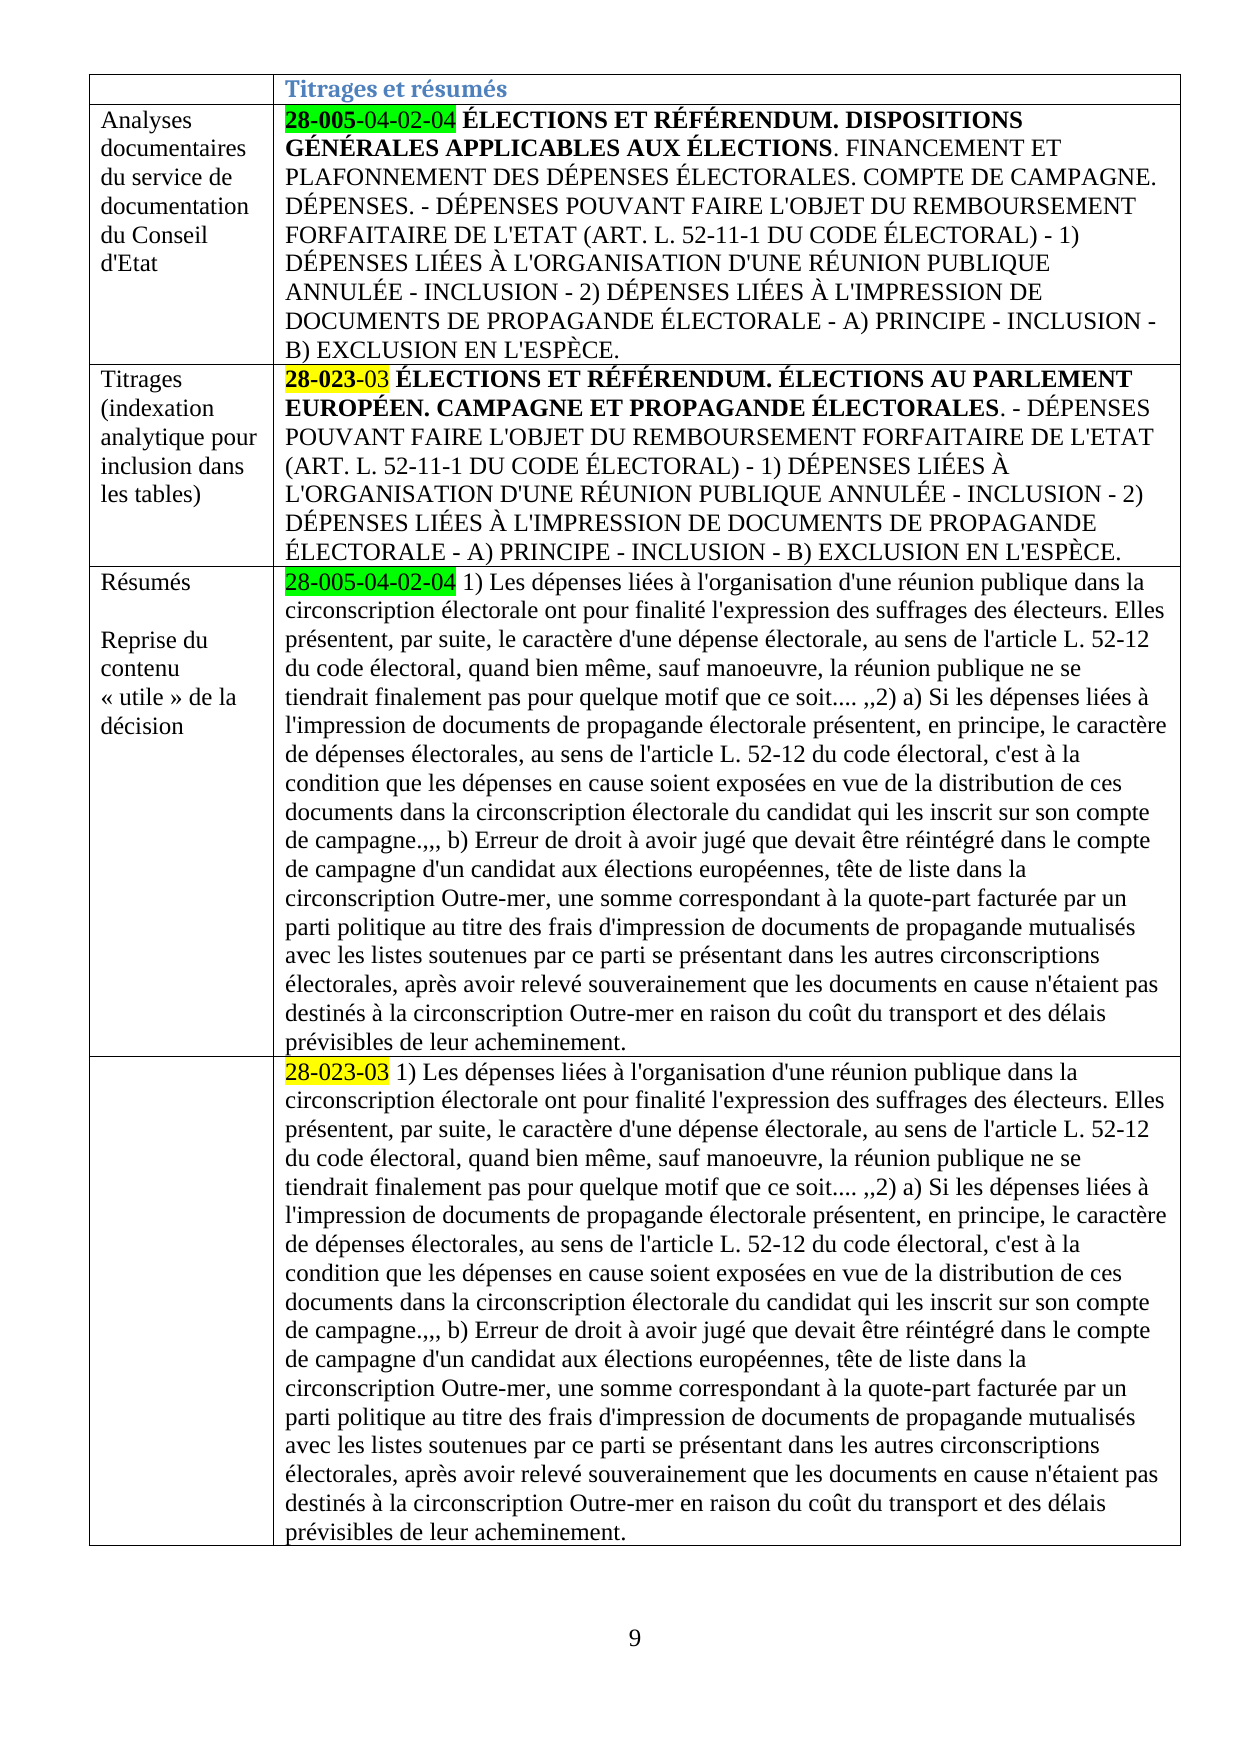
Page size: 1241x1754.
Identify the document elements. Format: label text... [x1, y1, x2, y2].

table_cell 28-005-04-02-04 ÉLECTIONS ET RÉFÉRENDUM. DISPOSITIONS GÉNÉRALES APPLICABLES AUX ÉLECTIONS. FINANCEMENT ET PLAFONNEMENT DES DÉPENSES ÉLECTORALES. COMPTE DE CAMPAGNE. DÉPENSES. - DÉPENSES POUVANT FAIRE L'OBJET DU REMBOURSEMENT FORFAITAIRE DE L'ETAT (ART. L. 52-11-1 DU CODE ÉLECTORAL) - 1) DÉPENSES LIÉES À L'ORGANISATION D'UNE RÉUNION PUBLIQUE ANNULÉE - INCLUSION - 2) DÉPENSES LIÉES À L'IMPRESSION DE DOCUMENTS DE PROPAGANDE ÉLECTORALE - A) PRINCIPE - INCLUSION - B) EXCLUSION EN L'ESPÈCE. [274, 105, 1180, 363]
table_cell 28-005-04-02-04 1) Les dépenses liées à l'organisation d'une réunion publique dans la circonscription électorale ont pour finalité l'expression des suffrages des électeurs. Elles présentent, par suite, le caractère d'une dépense électorale, au sens de l'article L. 52-12 du code électoral, quand bien même, sauf manoeuvre, la réunion publique ne se tiendrait finalement pas pour quelque motif que ce soit.... ,,2) a) Si les dépenses liées à l'impression de documents de propagande électorale présentent, en principe, le caractère de dépenses électorales, au sens de l'article L. 52-12 du code électoral, c'est à la condition que les dépenses en cause soient exposées en vue de la distribution de ces documents dans la circonscription électorale du candidat qui les inscrit sur son compte de campagne.,,, b) Erreur de droit à avoir jugé que devait être réintégré dans le compte de campagne d'un candidat aux élections européennes, tête de liste dans la circonscription Outre-mer, une somme correspondant à la quote-part facturée par un parti politique au titre des frais d'impression de documents de propagande mutualisés avec les listes soutenues par ce parti se présentant dans les autres circonscriptions électorales, après avoir relevé souverainement que les documents en cause n'étaient pas destinés à la circonscription Outre-mer en raison du coût du transport et des délais prévisibles de leur acheminement. [274, 567, 1180, 1056]
table_header [90, 75, 273, 104]
table_cell Analyses documentaires du service de documentation du Conseil d'Etat [90, 105, 273, 363]
table_cell 28-023-03 1) Les dépenses liées à l'organisation d'une réunion publique dans la circonscription électorale ont pour finalité l'expression des suffrages des électeurs. Elles présentent, par suite, le caractère d'une dépense électorale, au sens de l'article L. 52-12 du code électoral, quand bien même, sauf manoeuvre, la réunion publique ne se tiendrait finalement pas pour quelque motif que ce soit.... ,,2) a) Si les dépenses liées à l'impression de documents de propagande électorale présentent, en principe, le caractère de dépenses électorales, au sens de l'article L. 52-12 du code électoral, c'est à la condition que les dépenses en cause soient exposées en vue de la distribution de ces documents dans la circonscription électorale du candidat qui les inscrit sur son compte de campagne.,,, b) Erreur de droit à avoir jugé que devait être réintégré dans le compte de campagne d'un candidat aux élections européennes, tête de liste dans la circonscription Outre-mer, une somme correspondant à la quote-part facturée par un parti politique au titre des frais d'impression de documents de propagande mutualisés avec les listes soutenues par ce parti se présentant dans les autres circonscriptions électorales, après avoir relevé souverainement que les documents en cause n'étaient pas destinés à la circonscription Outre-mer en raison du coût du transport et des délais prévisibles de leur acheminement. [274, 1057, 1180, 1545]
table_header Titrages et résumés [274, 75, 1180, 104]
table_cell Résumés Reprise du contenu « utile » de la décision [90, 567, 273, 1056]
table_cell [90, 1057, 273, 1545]
table_cell 28-023-03 ÉLECTIONS ET RÉFÉRENDUM. ÉLECTIONS AU PARLEMENT EUROPÉEN. CAMPAGNE ET PROPAGANDE ÉLECTORALES. - DÉPENSES POUVANT FAIRE L'OBJET DU REMBOURSEMENT FORFAITAIRE DE L'ETAT (ART. L. 52-11-1 DU CODE ÉLECTORAL) - 1) DÉPENSES LIÉES À L'ORGANISATION D'UNE RÉUNION PUBLIQUE ANNULÉE - INCLUSION - 2) DÉPENSES LIÉES À L'IMPRESSION DE DOCUMENTS DE PROPAGANDE ÉLECTORALE - A) PRINCIPE - INCLUSION - B) EXCLUSION EN L'ESPÈCE. [274, 365, 1180, 566]
table_cell Titrages (indexation analytique pour inclusion dans les tables) [90, 365, 273, 566]
